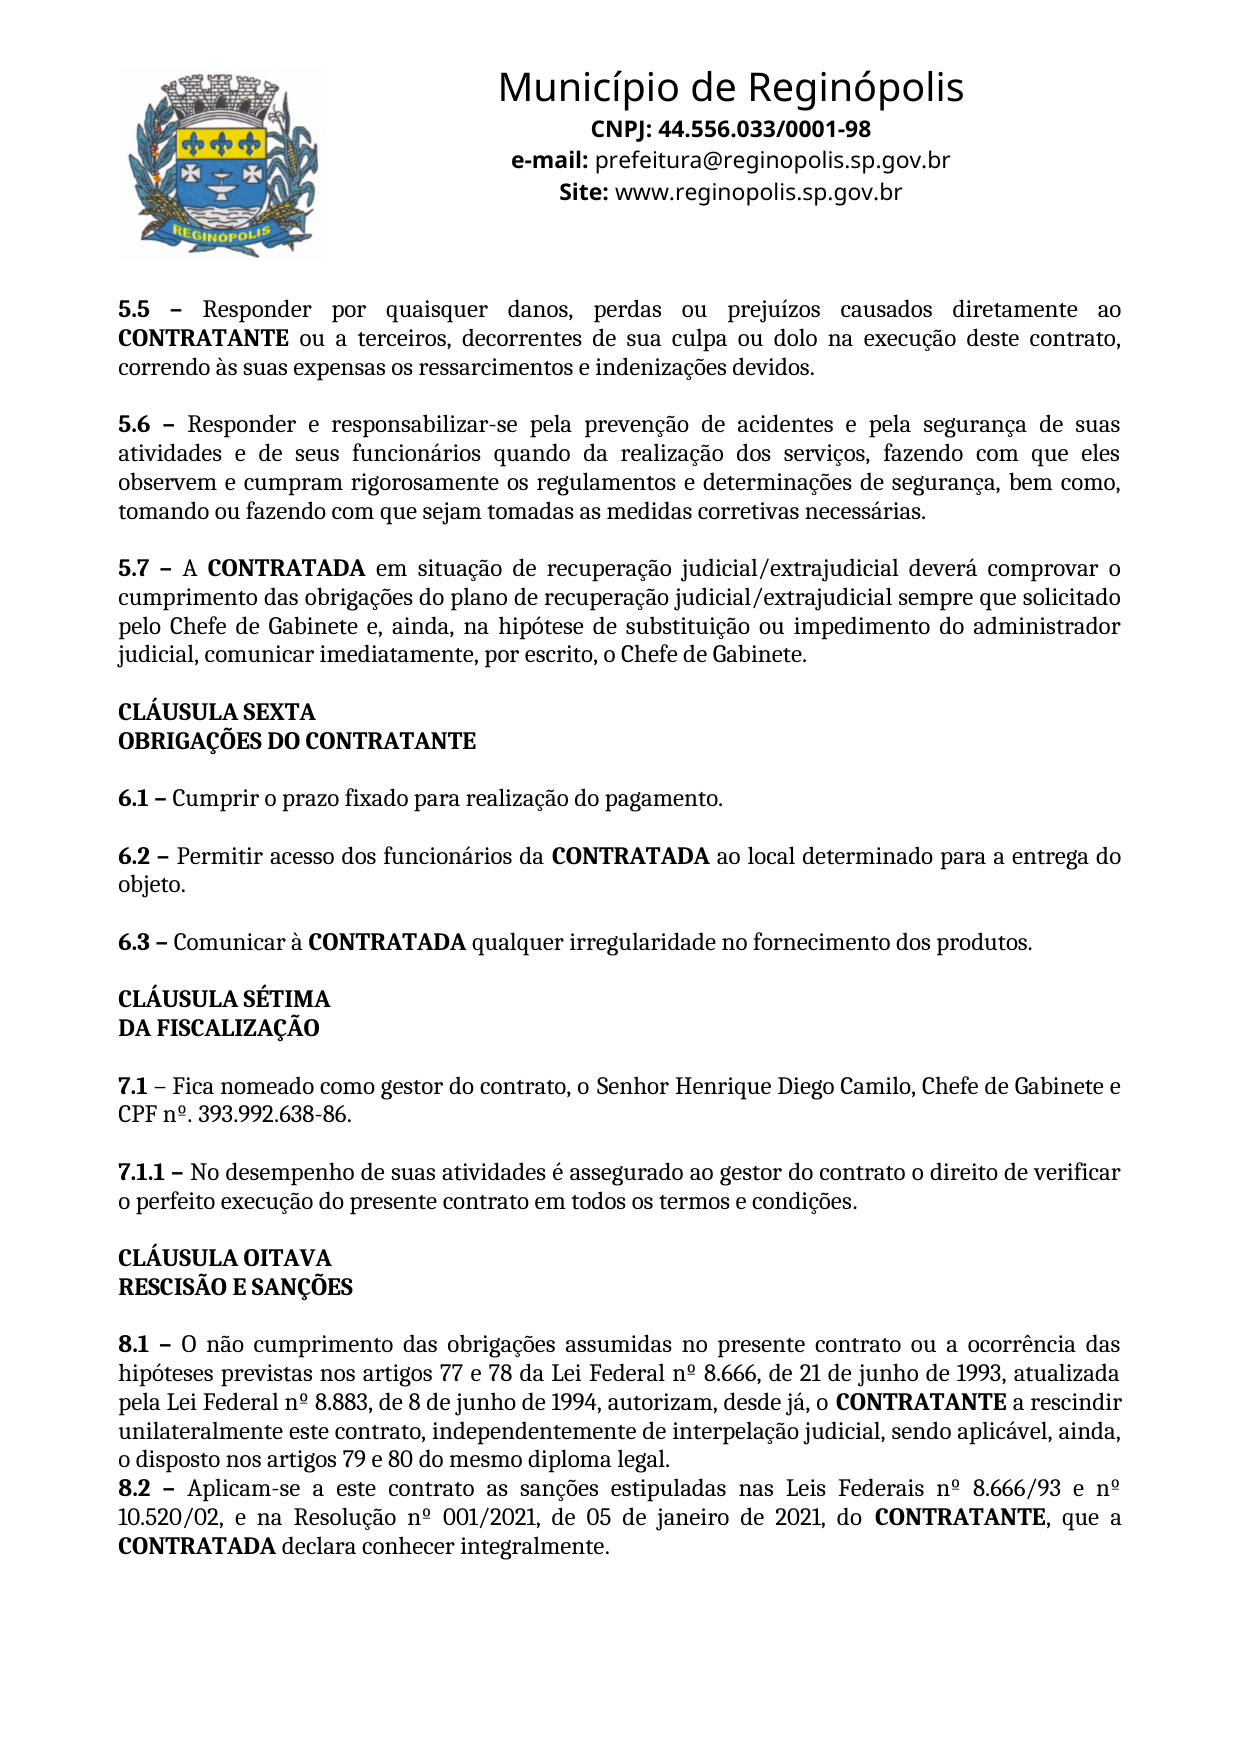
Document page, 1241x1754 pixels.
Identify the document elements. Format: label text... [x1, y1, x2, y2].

text CLÁUSULA SÉTIMA [118, 985, 1122, 1014]
text 6.1 – Cumprir o prazo fixado para realização do pagamento. [118, 784, 1122, 813]
picture [118, 67, 325, 261]
text 6.2 – Permitir acesso dos funcionários da CONTRATADA ao local determinado para a entrega do objeto. [118, 842, 1122, 899]
text 7.1 – Fica nomeado como gestor do contrato, o Senhor Henrique Diego Camilo, Chefe de Gabinete e CPF nº. 393.992.638-86. [118, 1072, 1122, 1129]
text 5.7 – A CONTRATADA em situação de recuperação judicial/extrajudicial deverá comprovar o cumprimento das obrigações do plano de recuperação judicial/extrajudicial sempre que solicitado pelo Chefe de Gabinete e, ainda, na hipótese de substituição ou impedimento do administrador judicial, comunicar imediatamente, por escrito, o Chefe de Gabinete. [118, 554, 1122, 669]
text DA FISCALIZAÇÃO [118, 1014, 1122, 1043]
text 5.5 – Responder por quaisquer danos, perdas ou prejuízos causados diretamente ao CONTRATANTE ou a terceiros, decorrentes de sua culpa ou dolo na execução deste contrato, correndo às suas expensas os ressarcimentos e indenizações devidos. [118, 295, 1122, 382]
text 8.2 – Aplicam-se a este contrato as sanções estipuladas nas Leis Federais nº 8.666/93 e nº 10.520/02, e na Resolução nº 001/2021, de 05 de janeiro de 2021, do CONTRATANTE, que a CONTRATADA declara conhecer integralmente. [118, 1474, 1122, 1560]
text 7.1.1 – No desempenho de suas atividades é assegurado ao gestor do contrato o direito de verificar o perfeito execução do presente contrato em todos os termos e condições. [118, 1158, 1122, 1215]
text 6.3 – Comunicar à CONTRATADA qualquer irregularidade no fornecimento dos produtos. [118, 928, 1122, 957]
text CLÁUSULA SEXTA [118, 698, 1122, 727]
text CLÁUSULA OITAVA [118, 1244, 1122, 1273]
text RESCISÃO E SANÇÕES [118, 1273, 1122, 1302]
text OBRIGAÇÕES DO CONTRATANTE [118, 727, 1122, 755]
text 5.6 – Responder e responsabilizar-se pela prevenção de acidentes e pela segurança de suas atividades e de seus funcionários quando da realização dos serviços, fazendo com que eles observem e cumpram rigorosamente os regulamentos e determinações de segurança, bem como, tomando ou fazendo com que sejam tomadas as medidas corretivas necessárias. [118, 410, 1122, 525]
text 8.1 – O não cumprimento das obrigações assumidas no presente contrato ou a ocorrência das hipóteses previstas nos artigos 77 e 78 da Lei Federal nº 8.666, de 21 de junho de 1993, atualizada pela Lei Federal nº 8.883, de 8 de junho de 1994, autorizam, desde já, o CONTRATANTE a rescindir unilateralmente este contrato, independentemente de interpelação judicial, sendo aplicável, ainda, o disposto nos artigos 79 e 80 do mesmo diploma legal. [118, 1330, 1122, 1474]
